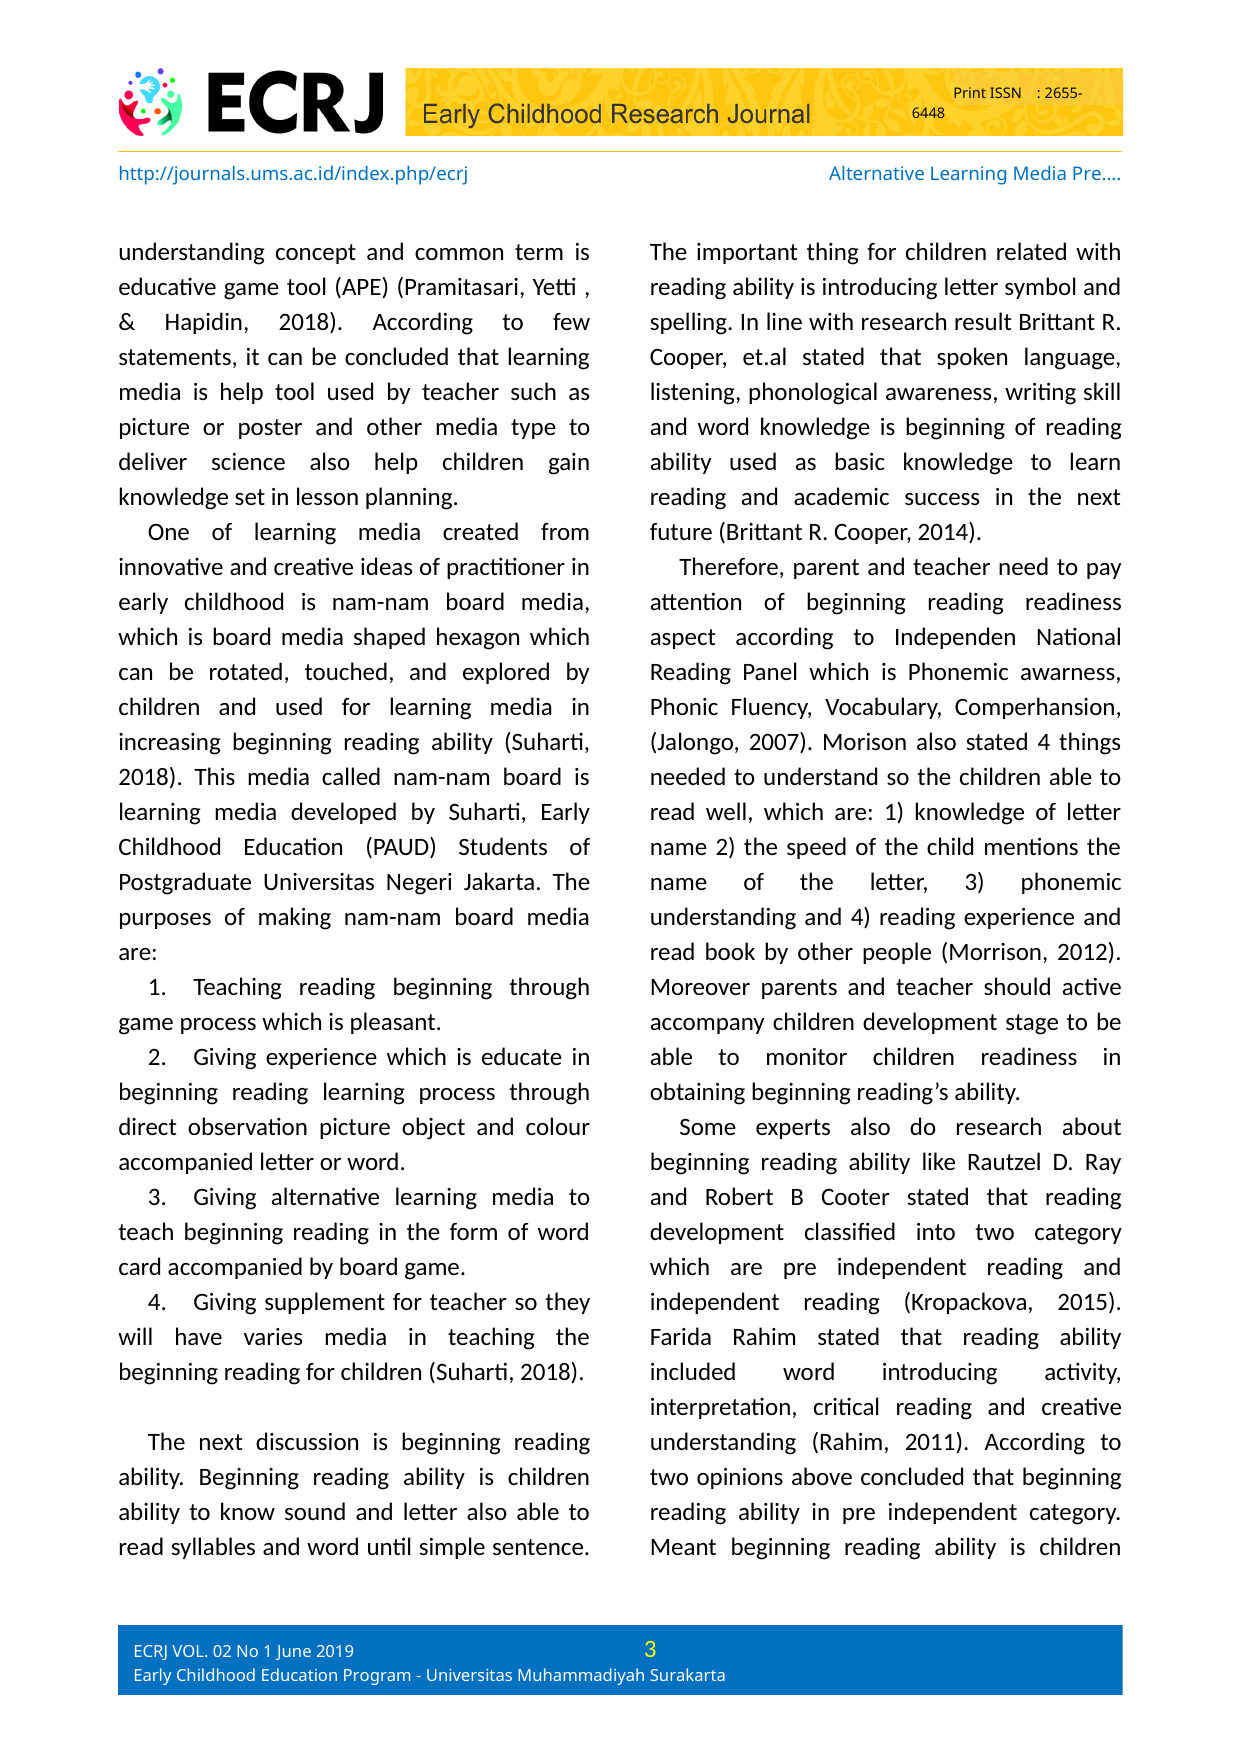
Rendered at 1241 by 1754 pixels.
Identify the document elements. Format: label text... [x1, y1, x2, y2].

text One of learning media created from innovative and creative ideas of practitioner in early childhood is nam-nam board media, which is board media shaped hexagon which can be rotated, touched, and explored by children and used for learning media in increasing beginning reading ability (Suharti, 2018). This media called nam-nam board is learning media developed by Suharti, Early Childhood Education (PAUD) Students of Postgraduate Universitas Negeri Jakarta. The purposes of making nam-nam board media are: [118, 516, 591, 967]
text Therefore, parent and teacher need to pay attention of beginning reading readiness aspect according to Independen National Reading Panel which is Phonemic awarness, Phonic Fluency, Vocabulary, Comperhansion, (Jalongo, 2007). Morison also stated 4 things needed to understand so the children able to read well, which are: 1) knowledge of letter name 2) the speed of the child mentions the name of the letter, 3) phonemic understanding and 4) reading experience and read book by other people (Morrison, 2012). Moreover parents and teacher should active accompany children development stage to be able to monitor children readiness in obtaining beginning reading’s ability. [649, 551, 1122, 1107]
text The next discussion is beginning reading ability. Beginning reading ability is children ability to know sound and letter also able to read syllables and word until simple sentence. The important thing for children related with reading ability is introducing letter symbol and spelling. In line with research result Brittant R. Cooper, et.al stated that spoken language, listening, phonological awareness, writing skill and word knowledge is beginning of reading ability used as basic knowledge to learn reading and academic success in the next future (Brittant R. Cooper, 2014). [649, 236, 1122, 547]
text The next discussion is beginning reading ability. Beginning reading ability is children ability to know sound and letter also able to read syllables and word until simple sentence. The important thing for children related with reading ability is introducing letter symbol and spelling. In line with research result Brittant R. Cooper, et.al stated that spoken language, listening, phonological awareness, writing skill and word knowledge is beginning of reading ability used as basic knowledge to learn reading and academic success in the next future (Brittant R. Cooper, 2014). [118, 1426, 591, 1562]
text 2. Giving experience which is educate in beginning reading learning process through direct observation picture object and colour accompanied letter or word. [118, 1041, 591, 1177]
text 3. Giving alternative learning media to teach beginning reading in the form of word card accompanied by board game. [118, 1181, 591, 1282]
text 1. Teaching reading beginning through game process which is pleasant. [118, 971, 591, 1037]
picture [118, 68, 1124, 136]
text 4. Giving supplement for teacher so they will have varies media in teaching the beginning reading for children (Suharti, 2018). [118, 1286, 591, 1387]
